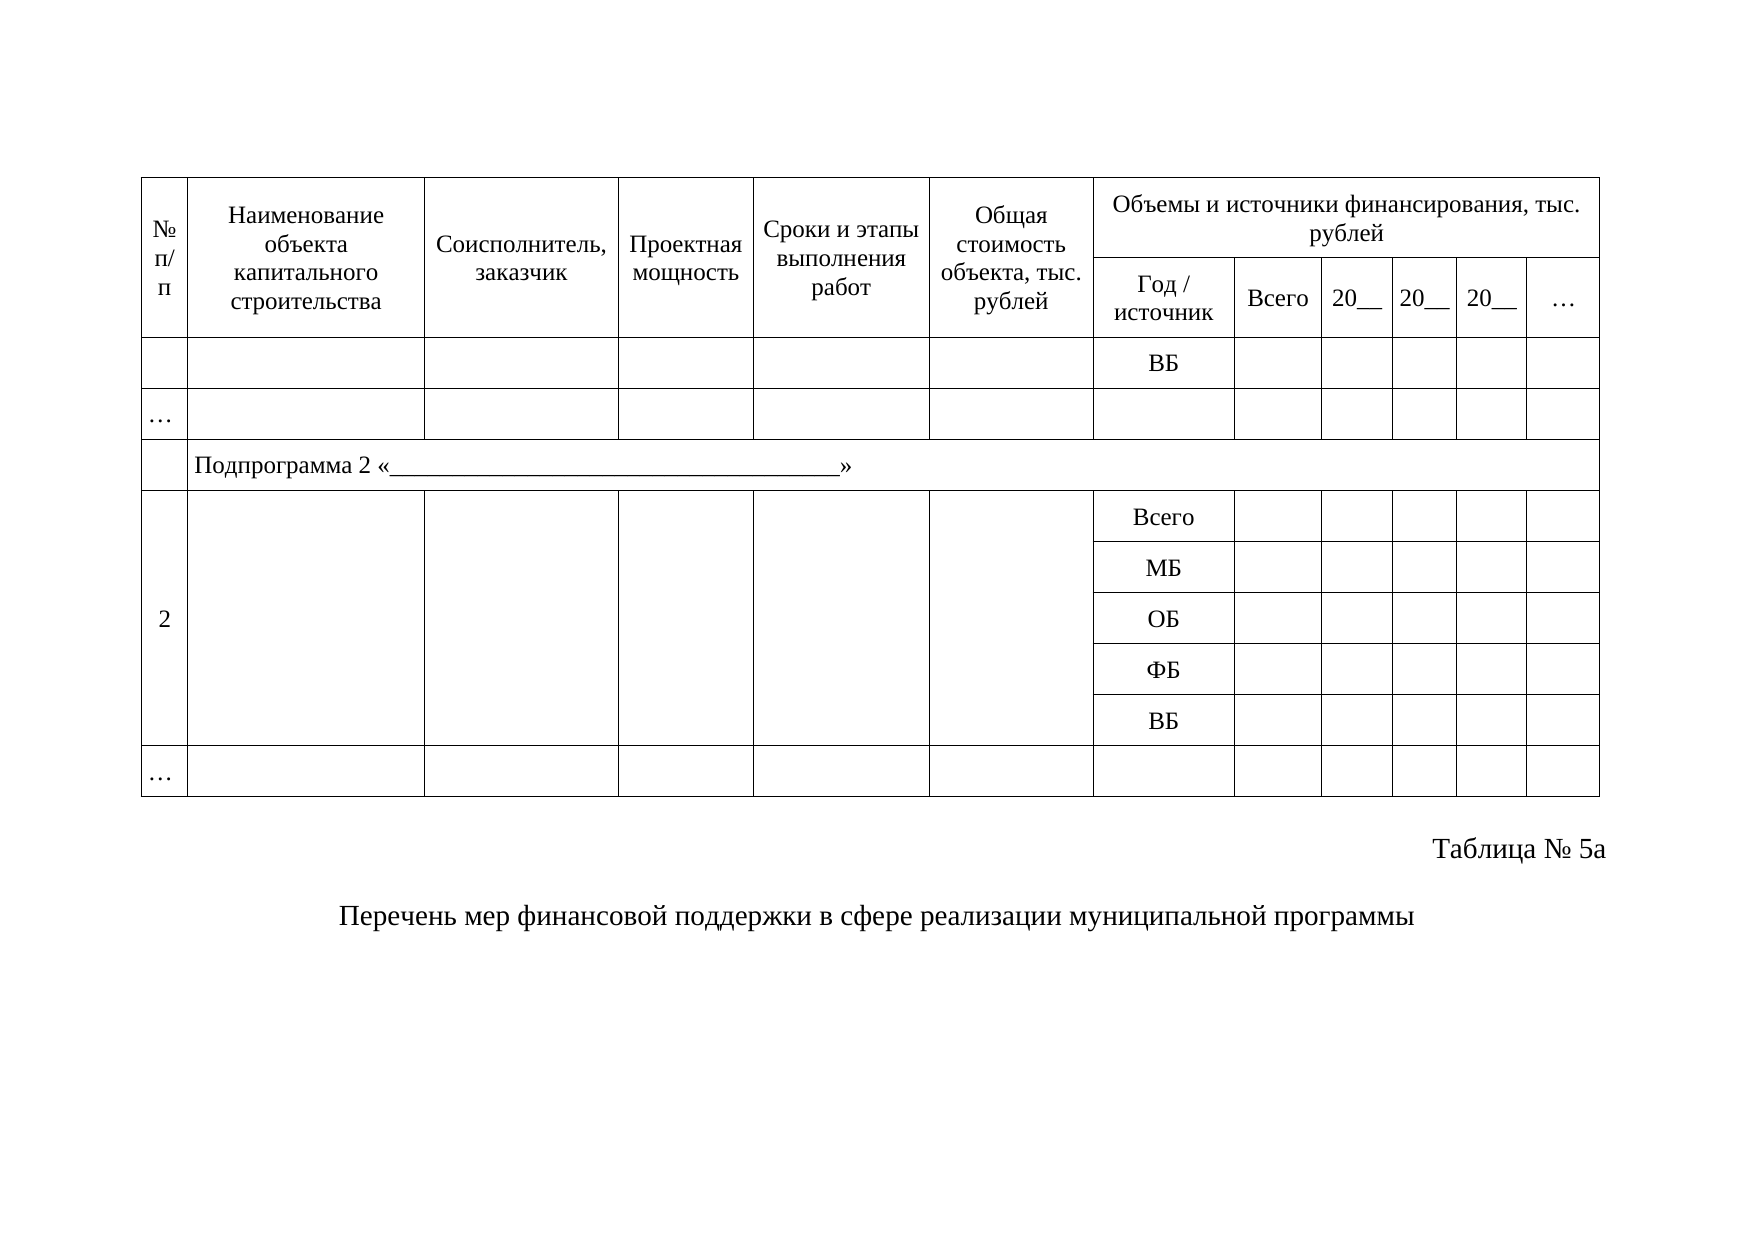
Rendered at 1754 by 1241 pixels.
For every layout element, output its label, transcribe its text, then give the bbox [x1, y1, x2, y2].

table_cell [1393, 644, 1456, 694]
table_cell [1322, 593, 1392, 643]
table_cell [1235, 389, 1321, 439]
table_cell [1527, 593, 1599, 643]
table_cell [1457, 491, 1526, 541]
table_cell Всего [1235, 258, 1321, 337]
table_cell [1235, 644, 1321, 694]
table_cell [1322, 542, 1392, 592]
table_cell Год / источник [1094, 258, 1234, 337]
table_cell [754, 389, 929, 439]
table_cell [1094, 389, 1234, 439]
text Перечень мер финансовой поддержки в сфере реализации муниципальной программы [148, 898, 1606, 931]
table_cell Подпрограмма 2 «____________________________________» [188, 440, 1599, 490]
table_cell [1457, 389, 1526, 439]
table_cell [1457, 695, 1526, 745]
table_header Проектная мощность [619, 178, 753, 337]
table_cell [1322, 644, 1392, 694]
table_cell [754, 746, 929, 796]
table_cell [1393, 389, 1456, 439]
table_cell [1457, 644, 1526, 694]
table_header Соисполнитель, заказчик [425, 178, 618, 337]
table_cell [1235, 491, 1321, 541]
table_cell [1235, 695, 1321, 745]
table_cell [1527, 644, 1599, 694]
table_cell [930, 491, 1093, 745]
table_cell [754, 491, 929, 745]
table_cell [1393, 491, 1456, 541]
table_cell [188, 491, 424, 745]
table_cell [1527, 746, 1599, 796]
table_cell [619, 491, 753, 745]
table_cell [425, 491, 618, 745]
table_cell [1235, 542, 1321, 592]
table_cell [1527, 491, 1599, 541]
table_cell [1235, 338, 1321, 388]
table_cell 20__ [1393, 258, 1456, 337]
table_cell [1393, 338, 1456, 388]
table_cell 2 [142, 491, 187, 745]
table_cell ФБ [1094, 644, 1234, 694]
table_cell [1235, 746, 1321, 796]
table_cell [1094, 746, 1234, 796]
table_cell [425, 389, 618, 439]
table_cell [1322, 491, 1392, 541]
table_cell [188, 746, 424, 796]
table_cell 20__ [1322, 258, 1392, 337]
table_cell [930, 389, 1093, 439]
table_header Объемы и источники финансирования, тыс. рублей [1094, 178, 1599, 257]
table_cell [1393, 746, 1456, 796]
table_cell [619, 746, 753, 796]
table_cell [1322, 746, 1392, 796]
table_cell [1457, 746, 1526, 796]
table_cell [142, 440, 187, 490]
table_header Общая стоимость объекта, тыс. рублей [930, 178, 1093, 337]
table_cell [1527, 542, 1599, 592]
table_cell [1322, 389, 1392, 439]
table_cell [188, 389, 424, 439]
table_header Наименование объекта капитального строительства [188, 178, 424, 337]
table_cell ОБ [1094, 593, 1234, 643]
table_cell [1393, 542, 1456, 592]
table_header № п/п [142, 178, 187, 337]
table_cell МБ [1094, 542, 1234, 592]
table_cell Всего [1094, 491, 1234, 541]
table_cell [930, 746, 1093, 796]
table_cell [1457, 338, 1526, 388]
table_cell [1527, 695, 1599, 745]
table_cell [1457, 542, 1526, 592]
table_cell [619, 389, 753, 439]
table_cell [1527, 338, 1599, 388]
table_cell … [1527, 258, 1599, 337]
table_cell [1527, 389, 1599, 439]
table_cell [1322, 695, 1392, 745]
table_cell [1235, 593, 1321, 643]
table_cell … [142, 389, 187, 439]
table_cell … [142, 746, 187, 796]
table_cell ВБ [1094, 695, 1234, 745]
table_header Сроки и этапы выполнения работ [754, 178, 929, 337]
text Таблица № 5а [148, 831, 1606, 864]
table_cell [1393, 695, 1456, 745]
table_cell [1457, 593, 1526, 643]
table_cell [1322, 338, 1392, 388]
table_cell ВБ [1094, 338, 1234, 388]
table_cell 20__ [1457, 258, 1526, 337]
table_cell [1393, 593, 1456, 643]
table_cell [425, 746, 618, 796]
